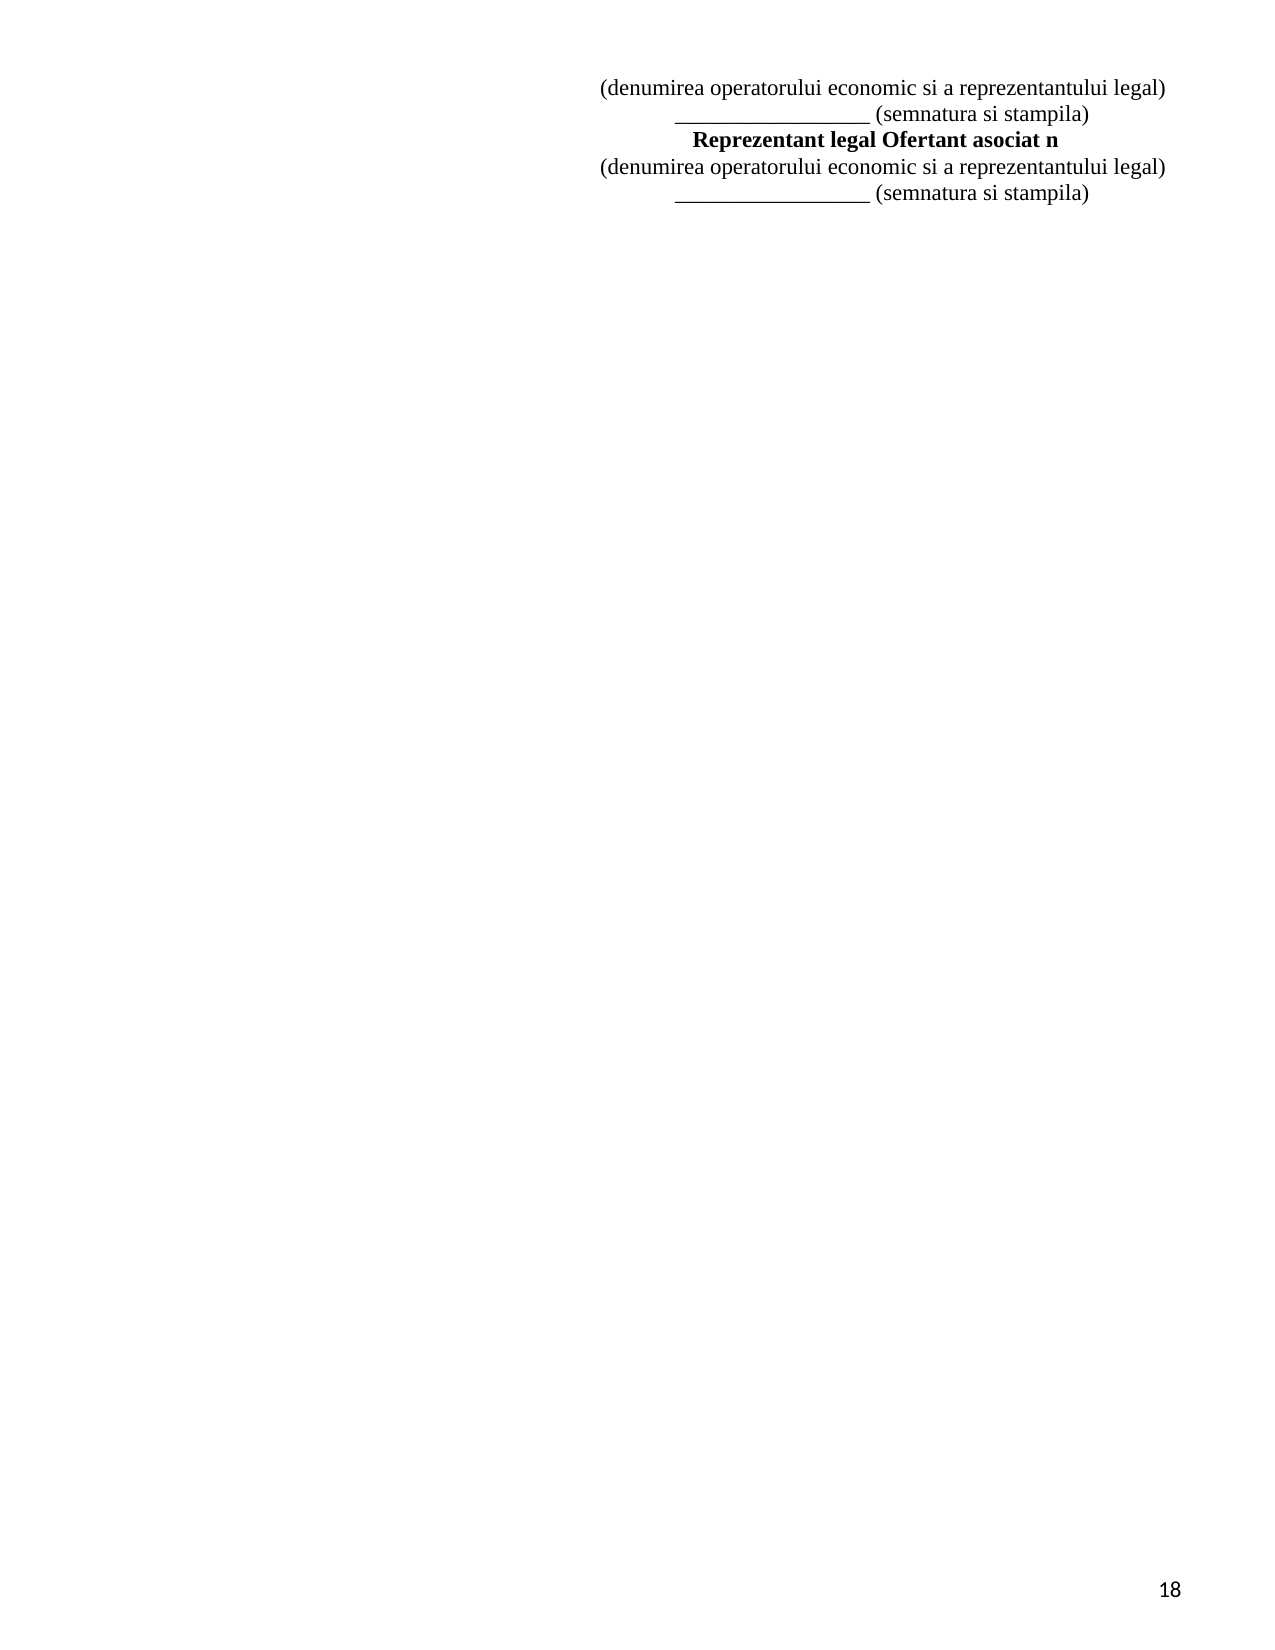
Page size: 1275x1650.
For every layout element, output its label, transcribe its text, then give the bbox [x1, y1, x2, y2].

text Reprezentant legal Ofertant asociat n [150, 127, 1181, 153]
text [150, 74, 1181, 100]
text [150, 153, 1181, 179]
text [150, 100, 1181, 127]
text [150, 179, 1181, 206]
